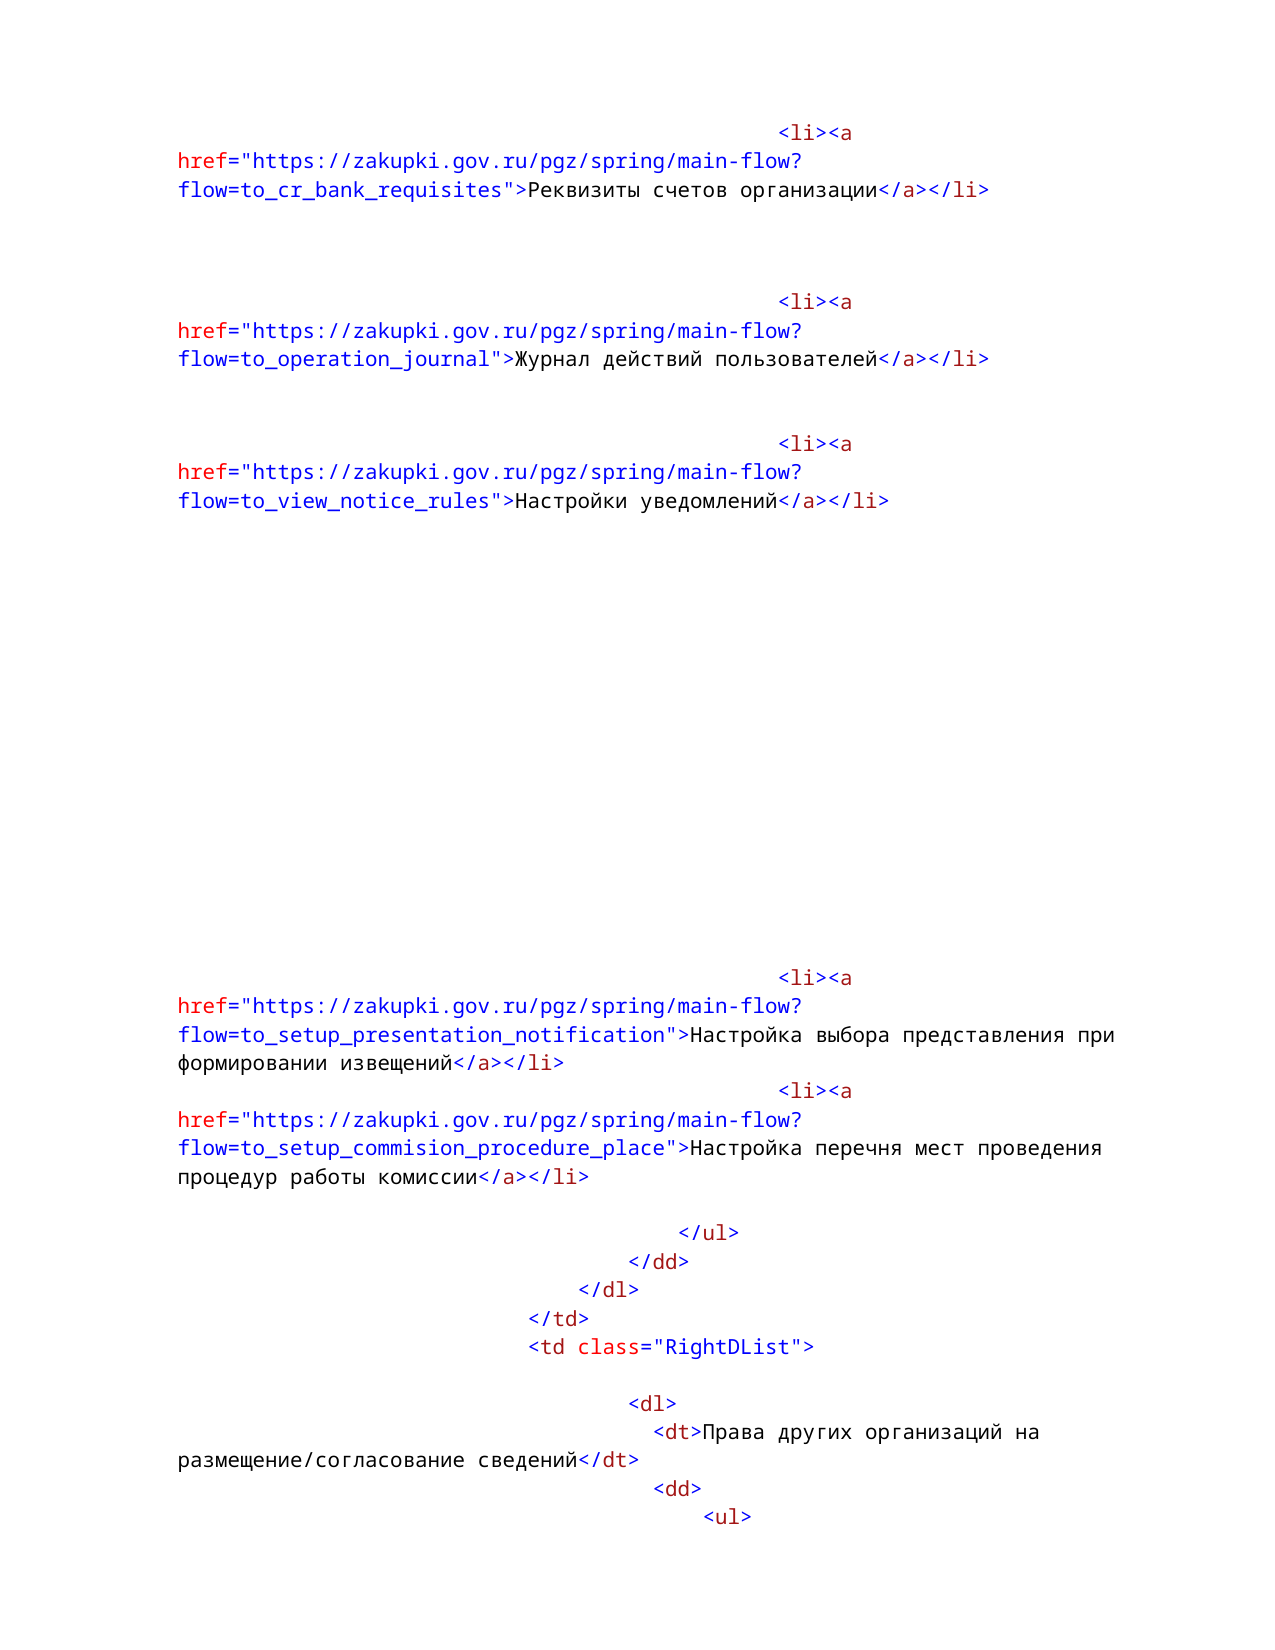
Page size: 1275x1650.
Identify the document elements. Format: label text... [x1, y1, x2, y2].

text <li><a href="https://zakupki.gov.ru/pgz/spring/main-flow?flow=to_view_notice_rules">Настройки уведомлений</a></li> [177, 429, 1186, 514]
text </ul> [177, 1218, 1186, 1247]
text <dd> [177, 1474, 1186, 1502]
text <li><a href="https://zakupki.gov.ru/pgz/spring/main-flow?flow=to_setup_presentation_notification">Настройка выбора представления при формировании извещений</a></li> [177, 963, 1186, 1077]
text <li><a href="https://zakupki.gov.ru/pgz/spring/main-flow?flow=to_operation_journal">Журнал действий пользователей</a></li> [177, 287, 1186, 373]
text </td> [177, 1304, 1186, 1332]
text <ul> [177, 1502, 1186, 1531]
text <li><a href="https://zakupki.gov.ru/pgz/spring/main-flow?flow=to_setup_commision_procedure_place">Настройка перечня мест проведения процедур работы комиссии</a></li> [177, 1077, 1186, 1190]
text </dl> [177, 1275, 1186, 1304]
text <li><a href="https://zakupki.gov.ru/pgz/spring/main-flow?flow=to_cr_bank_requisites">Реквизиты счетов организации</a></li> [177, 118, 1186, 203]
text <dt>Права других организаций на размещение/согласование сведений</dt> [177, 1417, 1186, 1474]
text <dl> [177, 1389, 1186, 1417]
text <td class="RightDList"> [177, 1332, 1186, 1361]
text </dd> [177, 1247, 1186, 1275]
